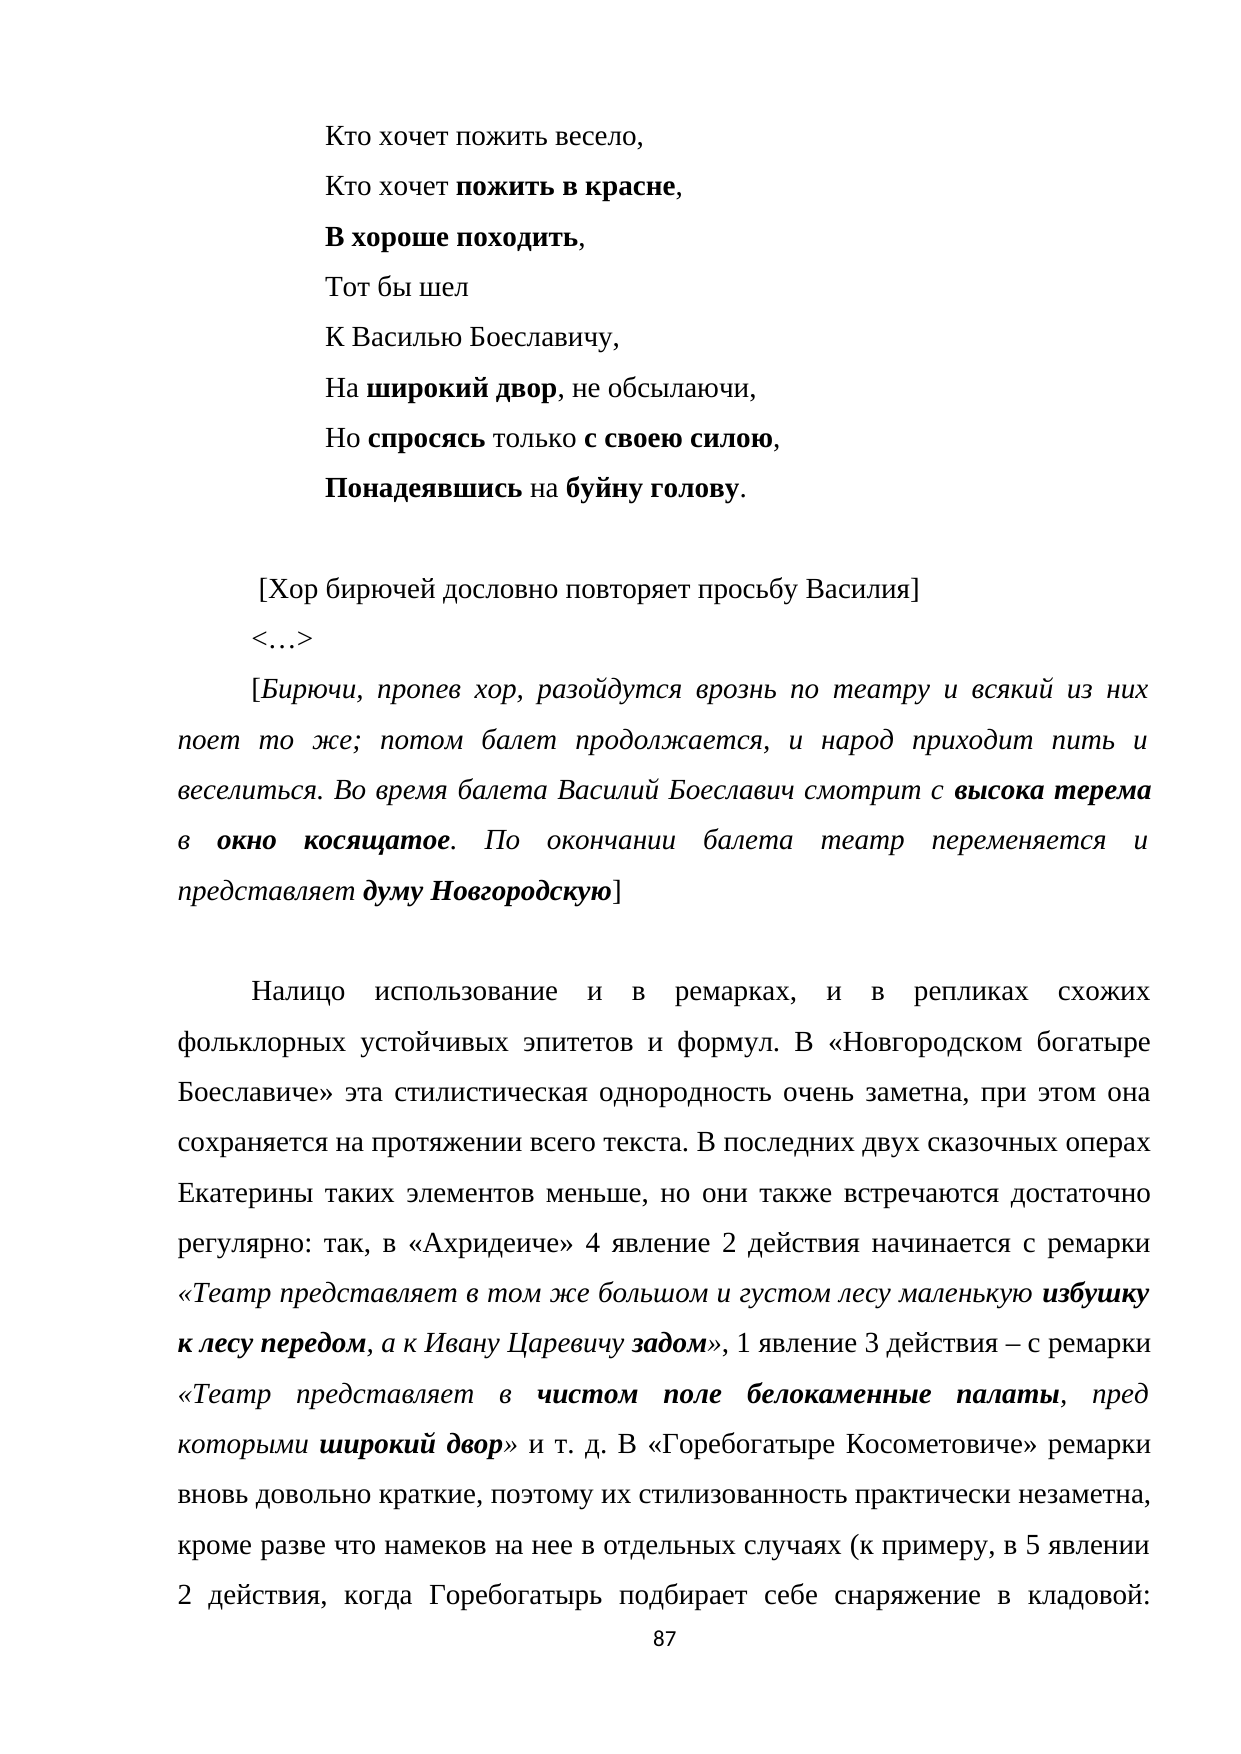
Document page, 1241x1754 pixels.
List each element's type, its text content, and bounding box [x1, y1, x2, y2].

text Но спросясь только с своею силою, [251, 420, 1152, 453]
text Понадеявшись на буйну голову. [251, 470, 1152, 504]
text <…> [177, 621, 1152, 655]
text В хороше походить, [251, 219, 1152, 252]
text [Хор бирючей дословно повторяет просьбу Василия] [177, 571, 1152, 604]
text Кто хочет пожить в красне, [251, 168, 1152, 202]
text На широкий двор, не обсылаючи, [251, 370, 1152, 403]
text К Василью Боеславичу, [251, 319, 1152, 353]
text Тот бы шел [251, 269, 1152, 303]
text Кто хочет пожить весело, [251, 118, 1152, 152]
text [177, 973, 1152, 1611]
text [Бирючи, пропев хор, разойдутся врознь по театру и всякий из них поет то же; потом балет продолжается, и народ приходит пить и веселиться. Во время балета Василий Боеславич смотрит с высока терема в окно косящатое. По окончании балета театр переменяется и представляет думу Новгородскую] [177, 672, 1152, 906]
